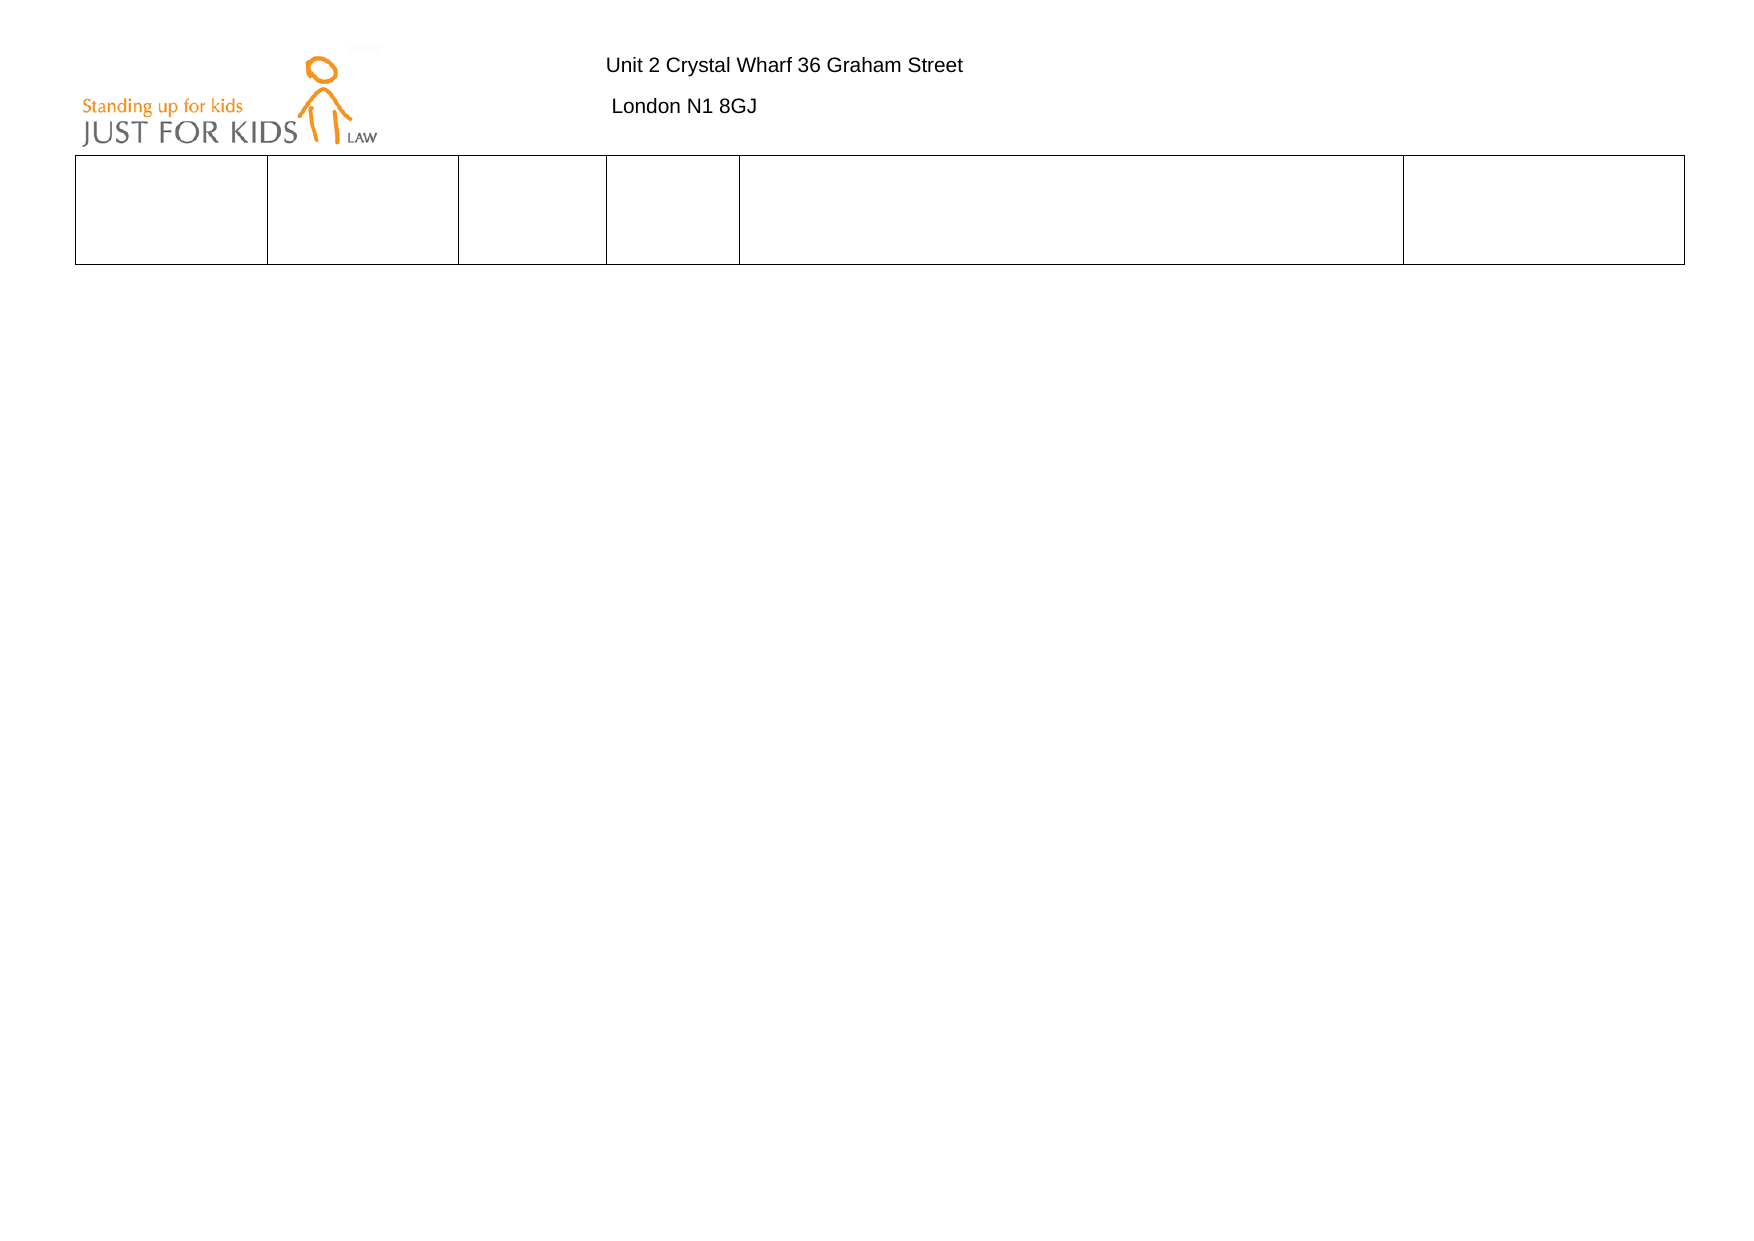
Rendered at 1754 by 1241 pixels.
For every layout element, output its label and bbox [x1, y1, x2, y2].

picture [75, 44, 382, 155]
table_cell [268, 156, 458, 264]
table_cell [76, 156, 267, 264]
table_cell [740, 156, 1403, 264]
table_cell [459, 156, 606, 264]
table_cell [607, 156, 739, 264]
table_cell [1404, 156, 1684, 264]
